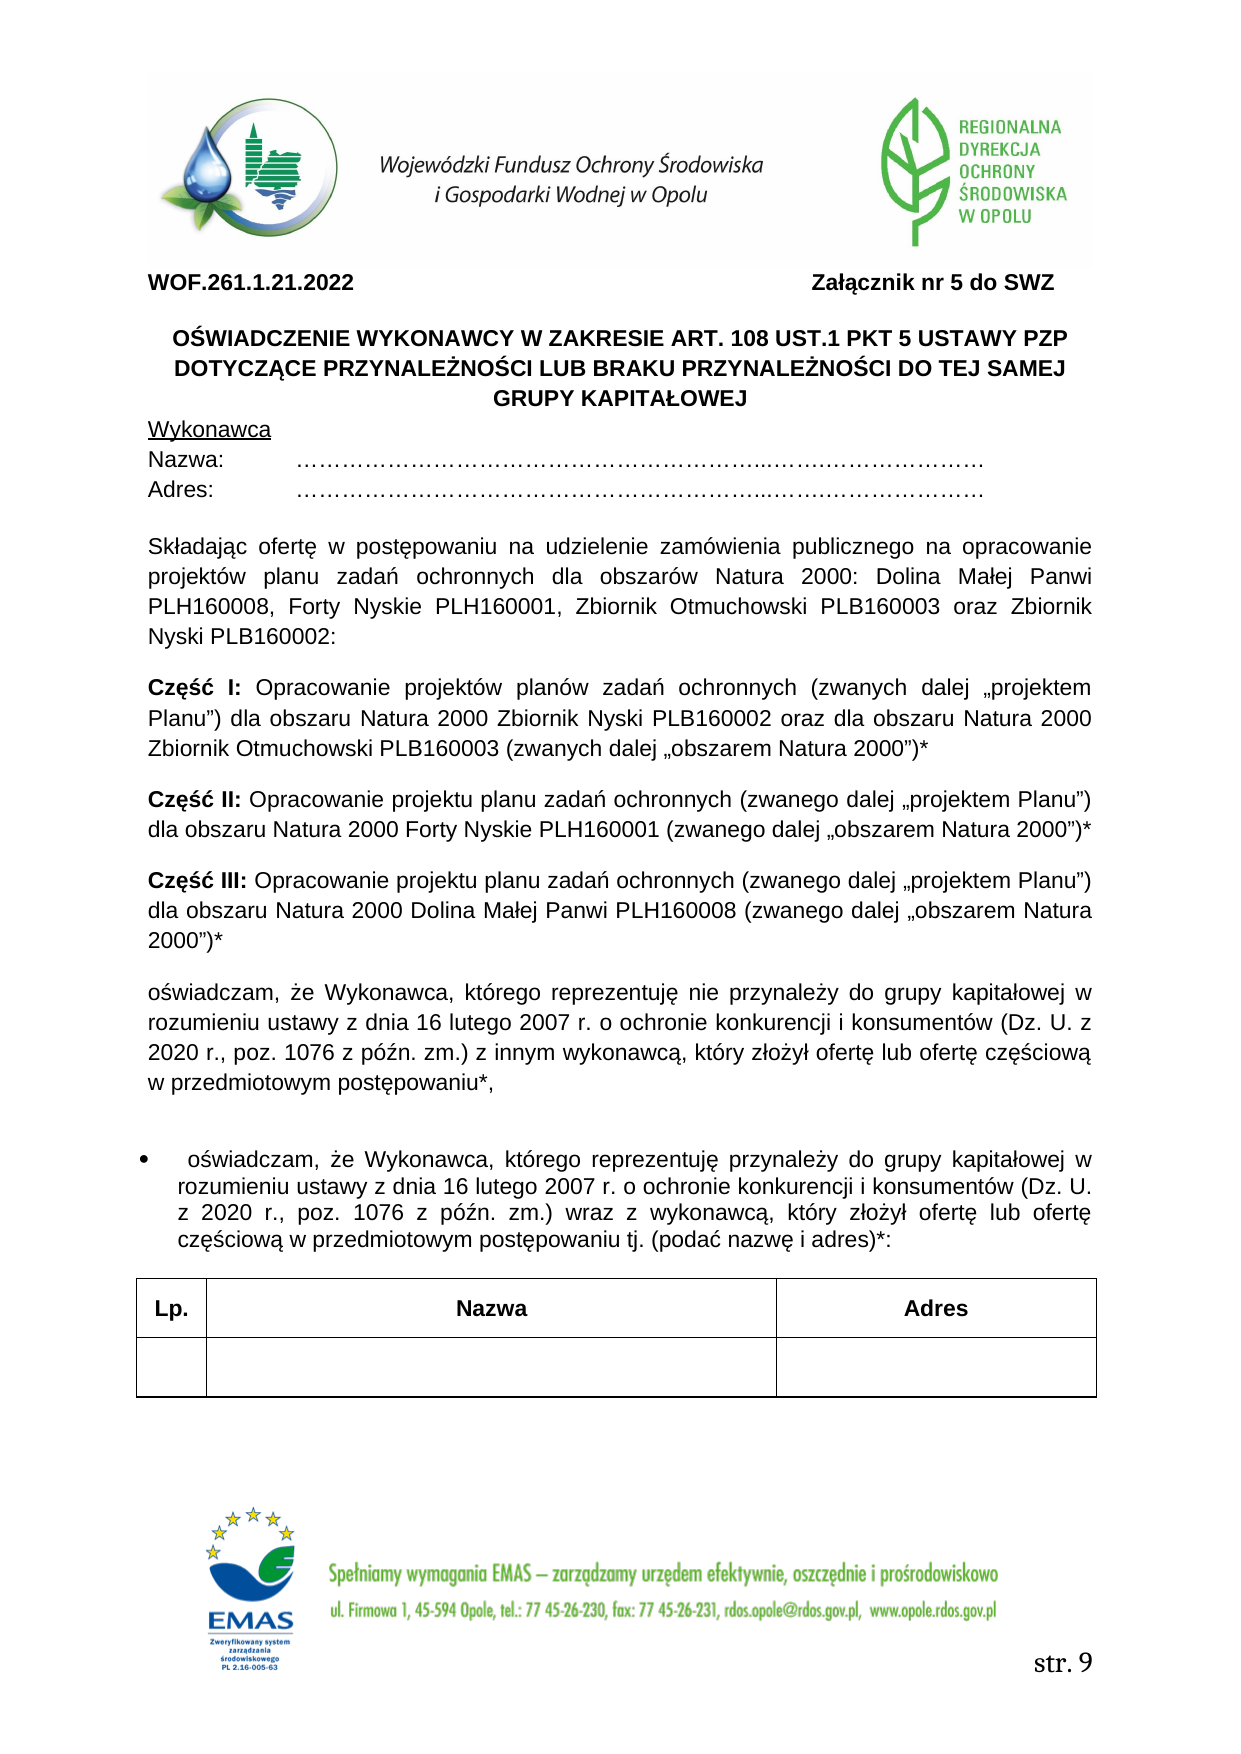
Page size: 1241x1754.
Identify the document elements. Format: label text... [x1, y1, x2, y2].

table_cell [137, 1338, 206, 1396]
table_cell [777, 1338, 1096, 1396]
text Część I: Opracowanie projektów planów zadań ochronnych (zwanych dalej „projektem Planu”) dla obszaru Natura 2000 Zbiornik Nyski PLB160002 oraz dla obszaru Natura 2000 Zbiornik Otmuchowski PLB160003 (zwanych dalej „obszarem Natura 2000”)* [148, 674, 1093, 761]
text Część III: Opracowanie projektu planu zadań ochronnych (zwanego dalej „projektem Planu”) dla obszaru Natura 2000 Dolina Małej Panwi PLH160008 (zwanego dalej „obszarem Natura 2000”)* [148, 867, 1093, 954]
table_header Nazwa [207, 1279, 776, 1337]
table_header Adres [777, 1279, 1096, 1337]
table_cell [207, 1338, 776, 1396]
picture [205, 1506, 1034, 1673]
text WOF.261.1.21.2022 Załącznik nr 5 do SWZ [148, 269, 1093, 295]
picture [147, 73, 1093, 269]
text Wykonawca [148, 416, 1093, 442]
text oświadczam, że Wykonawca, którego reprezentuję nie przynależy do grupy kapitałowej w rozumieniu ustawy z dnia 16 lutego 2007 r. o ochronie konkurencji i konsumentów (Dz. U. z 2020 r., poz. 1076 z późn. zm.) z innym wykonawcą, który złożył ofertę lub ofertę częściową w przedmiotowym postępowaniu*, [148, 978, 1093, 1095]
list oświadczam, że Wykonawca, którego reprezentuję przynależy do grupy kapitałowej w rozumieniu ustawy z dnia 16 lutego 2007 r. o ochronie konkurencji i konsumentów (Dz. U. z 2020 r., poz. 1076 z późn. zm.) wraz z wykonawcą, który złożył ofertę lub ofertę częściową w przedmiotowym postępowaniu tj. (podać nazwę i adres)*: [140, 1146, 1093, 1252]
text Składając ofertę w postępowaniu na udzielenie zamówienia publicznego na opracowanie projektów planu zadań ochronnych dla obszarów Natura 2000: Dolina Małej Panwi PLH160008, Forty Nyskie PLH160001, Zbiornik Otmuchowski PLB160003 oraz Zbiornik Nyski PLB160002: [148, 533, 1093, 649]
text OŚWIADCZENIE WYKONAWCY W ZAKRESIE ART. 108 UST.1 PKT 5 USTAWY PZP DOTYCZĄCE PRZYNALEŻNOŚCI LUB BRAKU PRZYNALEŻNOŚCI DO TEJ SAMEJ GRUPY KAPITAŁOWEJ [148, 325, 1093, 412]
text Nazwa: ……………………………………………………...…….………………… [148, 446, 1093, 472]
text Adres: ……………………………………………………...…….………………… [148, 476, 1093, 502]
text Część II: Opracowanie projektu planu zadań ochronnych (zwanego dalej „projektem Planu”) dla obszaru Natura 2000 Forty Nyskie PLH160001 (zwanego dalej „obszarem Natura 2000”)* [148, 786, 1093, 842]
table_header Lp. [137, 1279, 206, 1337]
